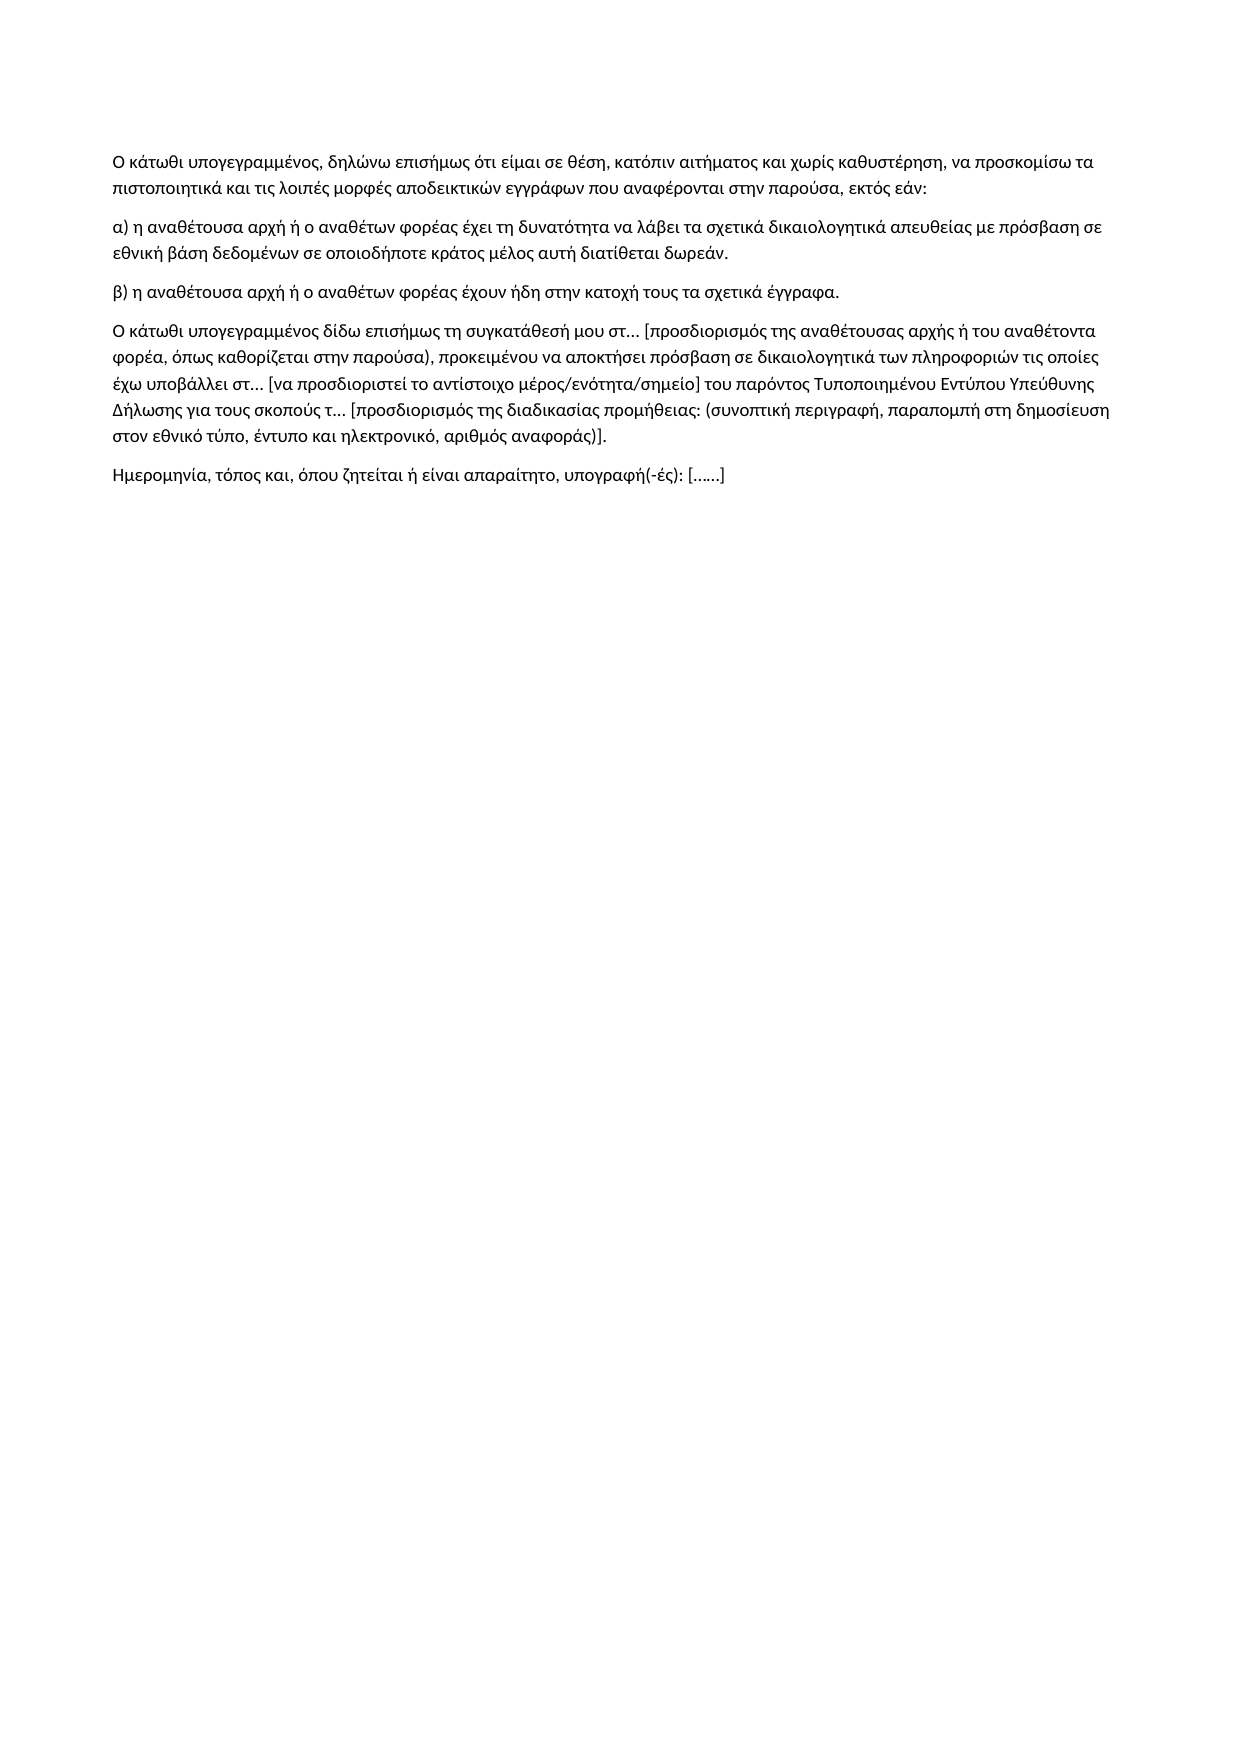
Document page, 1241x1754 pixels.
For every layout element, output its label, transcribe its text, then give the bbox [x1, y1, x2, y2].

text Ο κάτωθι υπογεγραμμένος, δηλώνω επισήμως ότι είμαι σε θέση, κατόπιν αιτήματος και χωρίς καθυστέρηση, να προσκομίσω τα πιστοποιητικά και τις λοιπές μορφές αποδεικτικών εγγράφων που αναφέρονται στην παρούσα, εκτός εάν: [112, 150, 1128, 199]
text Ο κάτωθι υπογεγραμμένος δίδω επισήμως τη συγκατάθεσή μου στ... [προσδιορισμός της αναθέτουσας αρχής ή του αναθέτοντα φορέα, όπως καθορίζεται στην παρούσα), προκειμένου να αποκτήσει πρόσβαση σε δικαιολογητικά των πληροφοριών τις οποίες έχω υποβάλλει στ... [να προσδιοριστεί το αντίστοιχο μέρος/ενότητα/σημείο] του παρόντος Τυποποιημένου Εντύπου Υπεύθυνης Δήλωσης για τους σκοπούς τ... [προσδιορισμός της διαδικασίας προμήθειας: (συνοπτική περιγραφή, παραπομπή στη δημοσίευση στον εθνικό τύπο, έντυπο και ηλεκτρονικό, αριθμός αναφοράς)]. [112, 319, 1128, 448]
text β) η αναθέτουσα αρχή ή ο αναθέτων φορέας έχουν ήδη στην κατοχή τους τα σχετικά έγγραφα. [112, 280, 1128, 303]
text Ημερομηνία, τόπος και, όπου ζητείται ή είναι απαραίτητο, υπογραφή(-ές): [……] [112, 463, 1128, 486]
text α) η αναθέτουσα αρχή ή ο αναθέτων φορέας έχει τη δυνατότητα να λάβει τα σχετικά δικαιολογητικά απευθείας με πρόσβαση σε εθνική βάση δεδομένων σε οποιοδήποτε κράτος μέλος αυτή διατίθεται δωρεάν. [112, 215, 1128, 264]
